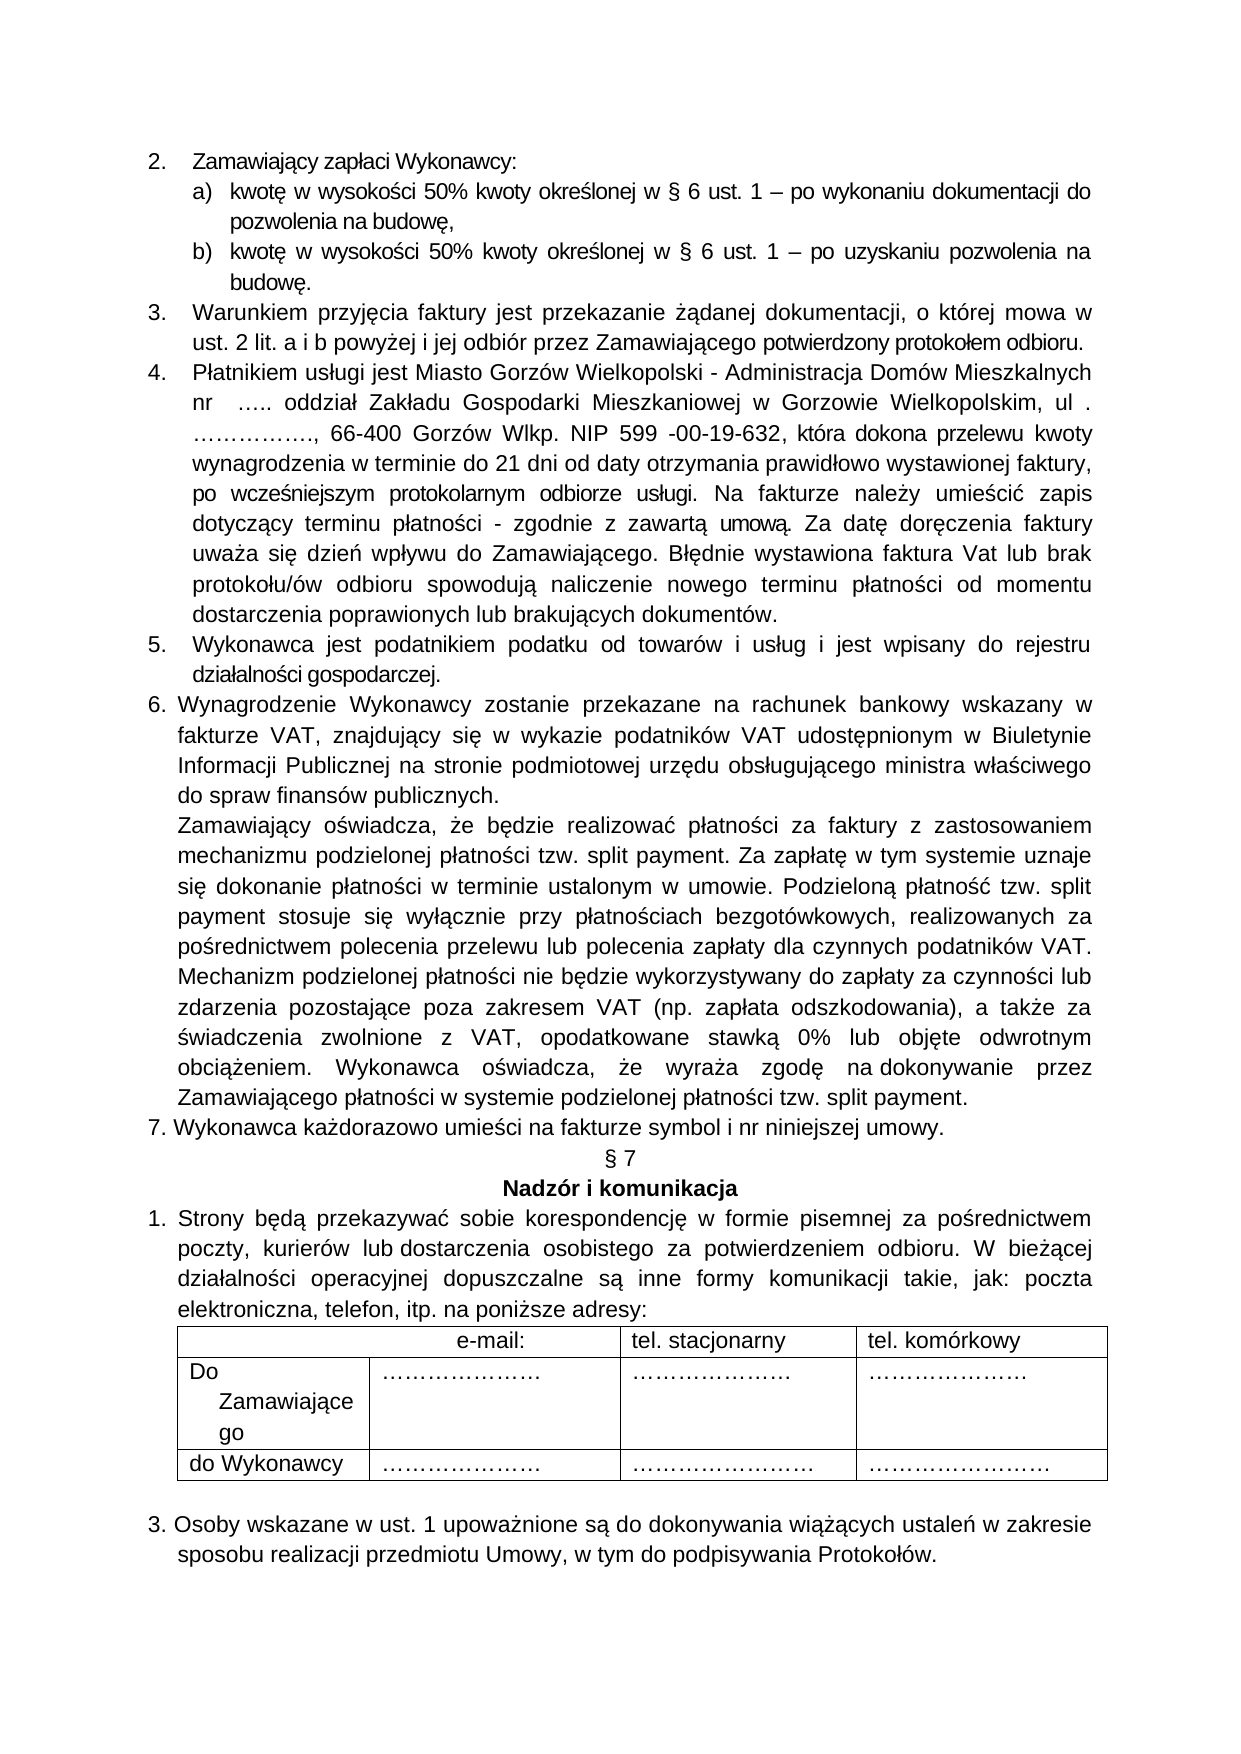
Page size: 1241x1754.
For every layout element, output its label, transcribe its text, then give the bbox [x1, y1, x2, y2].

text § 7 [148, 1144, 1092, 1171]
list Płatnikiem usługi jest Miasto Gorzów Wielkopolski - Administracja Domów Mieszkalnych nr ….. oddział Zakładu Gospodarki Mieszkaniowej w Gorzowie Wielkopolskim, ul . ……………., 66-400 Gorzów Wlkp. NIP 599 -00-19-632, która dokona przelewu kwoty wynagrodzenia w terminie do 21 dni od daty otrzymania prawidłowo wystawionej faktury, po wcześniejszym protokolarnym odbiorze usługi. Na fakturze należy umieścić zapis dotyczący terminu płatności - zgodnie z zawartą umową. Za datę doręczenia faktury uważa się dzień wpływu do Zamawiającego. Błędnie wystawiona faktura Vat lub brak protokołu/ów odbioru spowodują naliczenie nowego terminu płatności od momentu dostarczenia poprawionych lub brakujących dokumentów. [148, 359, 1092, 627]
table_header e-mail: [178, 1327, 620, 1357]
list kwotę w wysokości 50% kwoty określonej w § 6 ust. 1 – po wykonaniu dokumentacji do pozwolenia na budowę, [192, 178, 1092, 234]
text Nadzór i komunikacja [148, 1175, 1092, 1201]
list Zamawiający zapłaci Wykonawcy: [148, 148, 1092, 174]
table_cell …………………… [857, 1450, 1107, 1480]
table_cell ………………… [621, 1358, 856, 1449]
table_cell …………………… [621, 1450, 856, 1480]
text Zamawiający oświadcza, że będzie realizować płatności za faktury z zastosowaniem mechanizmu podzielonej płatności tzw. split payment. Za zapłatę w tym systemie uznaje się dokonanie płatności w terminie ustalonym w umowie. Podzieloną płatność tzw. split payment stosuje się wyłącznie przy płatnościach bezgotówkowych, realizowanych za pośrednictwem polecenia przelewu lub polecenia zapłaty dla czynnych podatników VAT. Mechanizm podzielonej płatności nie będzie wykorzystywany do zapłaty za czynności lub zdarzenia pozostające poza zakresem VAT (np. zapłata odszkodowania), a także za świadczenia zwolnione z VAT, opodatkowane stawką 0% lub objęte odwrotnym obciążeniem. Wykonawca oświadcza, że wyraża zgodę na dokonywanie przez Zamawiającego płatności w systemie podzielonej płatności tzw. split payment. [177, 812, 1092, 1111]
text 7. Wykonawca każdorazowo umieści na fakturze symbol i nr niniejszej umowy. [148, 1114, 1092, 1141]
list Wykonawca jest podatnikiem podatku od towarów i usług i jest wpisany do rejestru działalności gospodarczej. [148, 631, 1092, 688]
list Wynagrodzenie Wykonawcy zostanie przekazane na rachunek bankowy wskazany w fakturze VAT, znajdujący się w wykazie podatników VAT udostępnionym w Biuletynie Informacji Publicznej na stronie podmiotowej urzędu obsługującego ministra właściwego do spraw finansów publicznych. [148, 691, 1092, 808]
table_cell ………………… [370, 1358, 620, 1449]
text 3. Osoby wskazane w ust. 1 upoważnione są do dokonywania wiążących ustaleń w zakresie sposobu realizacji przedmiotu Umowy, w tym do podpisywania Protokołów. [148, 1511, 1092, 1568]
table_cell Do Zamawiającego [178, 1358, 369, 1449]
table_cell do Wykonawcy [178, 1450, 369, 1480]
table_cell ………………… [857, 1358, 1107, 1449]
list Warunkiem przyjęcia faktury jest przekazanie żądanej dokumentacji, o której mowa w ust. 2 lit. a i b powyżej i jej odbiór przez Zamawiającego potwierdzony protokołem odbioru. [148, 299, 1092, 355]
table_header tel. komórkowy [857, 1327, 1107, 1357]
table_header tel. stacjonarny [621, 1327, 856, 1357]
text 1. Strony będą przekazywać sobie korespondencję w formie pisemnej za pośrednictwem poczty, kurierów lub dostarczenia osobistego za potwierdzeniem odbioru. W bieżącej działalności operacyjnej dopuszczalne są inne formy komunikacji takie, jak: poczta elektroniczna, telefon, itp. na poniższe adresy: [148, 1205, 1092, 1322]
list kwotę w wysokości 50% kwoty określonej w § 6 ust. 1 – po uzyskaniu pozwolenia na budowę. [192, 238, 1092, 295]
table_cell ………………… [370, 1450, 620, 1480]
